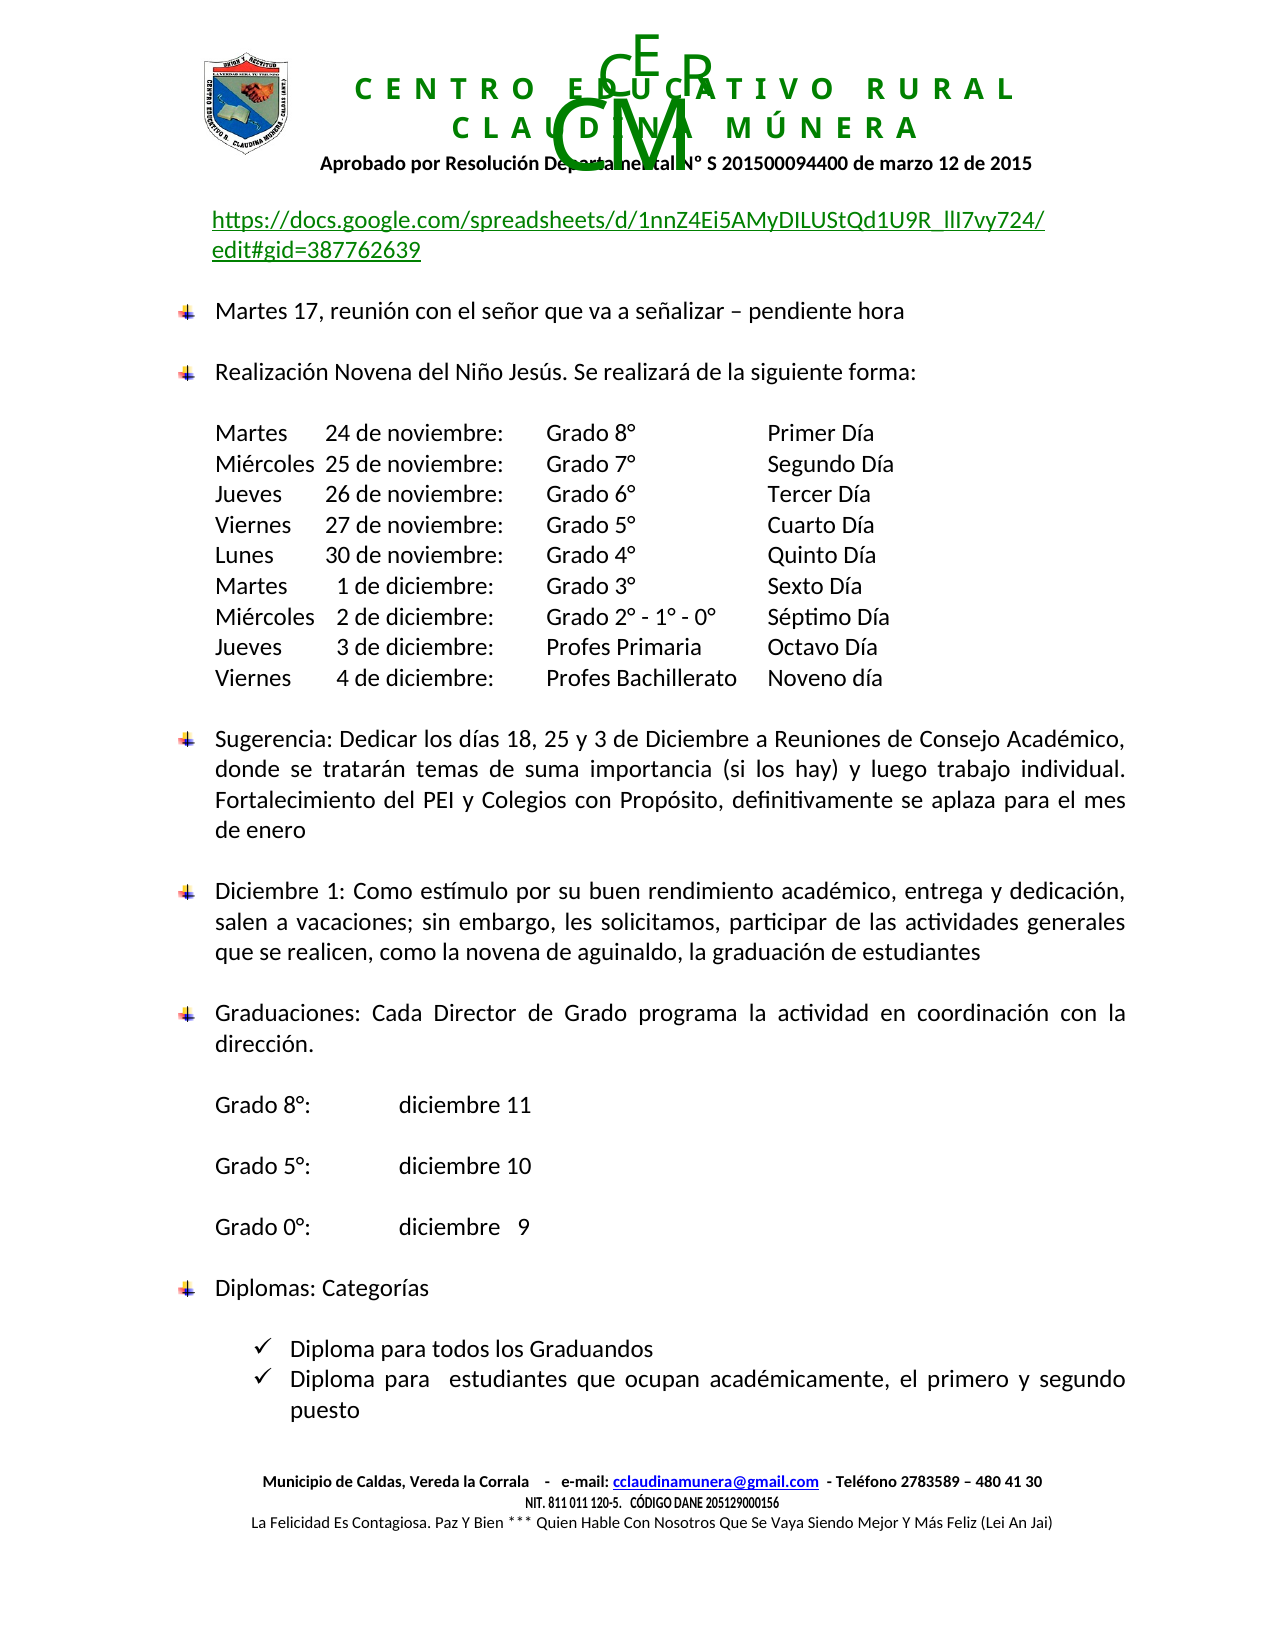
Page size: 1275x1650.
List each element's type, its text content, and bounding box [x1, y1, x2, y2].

picture [177, 34, 320, 171]
picture [178, 1005, 195, 1022]
list Graduaciones: Cada Director de Grado programa la actividad en coordinación con la dirección. [177, 997, 1127, 1058]
list Diploma para estudiantes que ocupan académicamente, el primero y segundo puesto [252, 1364, 1127, 1425]
list Martes 1 de diciembre: Grado 3° Sexto Día [215, 570, 1127, 601]
picture [178, 1279, 195, 1297]
text Grado 0°: diciembre 9 [215, 1211, 1127, 1242]
picture [178, 730, 195, 747]
text Grado 8°: diciembre 11 [215, 1089, 1127, 1119]
picture [178, 883, 195, 900]
list Diciembre 1: Como estímulo por su buen rendimiento académico, entrega y dedicación, salen a vacaciones; sin embargo, les solicitamos, participar de las actividades generales que se realicen, como la novena de aguinaldo, la graduación de estudiantes [177, 875, 1127, 967]
list Viernes 27 de noviembre: Grado 5° Cuarto Día [215, 509, 1127, 539]
list Diplomas: Categorías [177, 1272, 1127, 1303]
list Miércoles 25 de noviembre: Grado 7° Segundo Día [215, 448, 1127, 478]
picture [178, 303, 195, 320]
list Jueves 3 de diciembre: Profes Primaria Octavo Día [215, 631, 1127, 662]
list Martes 17, reunión con el señor que va a señalizar – pendiente hora [177, 295, 1127, 326]
list Viernes 4 de diciembre: Profes Bachillerato Noveno día [215, 662, 1127, 692]
list Diploma para todos los Graduandos [252, 1333, 1127, 1364]
text Grado 5°: diciembre 10 [215, 1150, 1127, 1181]
list Miércoles 2 de diciembre: Grado 2° - 1° - 0° Séptimo Día [215, 601, 1127, 631]
text https://docs.google.com/spreadsheets/d/1nnZ4Ei5AMyDILUStQd1U9R_llI7vy724/edit#gid=387762639 [212, 204, 1127, 265]
list Martes 24 de noviembre: Grado 8° Primer Día [215, 417, 1127, 448]
list Jueves 26 de noviembre: Grado 6° Tercer Día [215, 478, 1127, 509]
list Lunes 30 de noviembre: Grado 4° Quinto Día [215, 539, 1127, 570]
picture [178, 364, 195, 381]
list Sugerencia: Dedicar los días 18, 25 y 3 de Diciembre a Reuniones de Consejo Académico, donde se tratarán temas de suma importancia (si los hay) y luego trabajo individual. Fortalecimiento del PEI y Colegios con Propósito, definitivamente se aplaza para el mes de enero [177, 723, 1127, 845]
list Realización Novena del Niño Jesús. Se realizará de la siguiente forma: [177, 356, 1127, 387]
